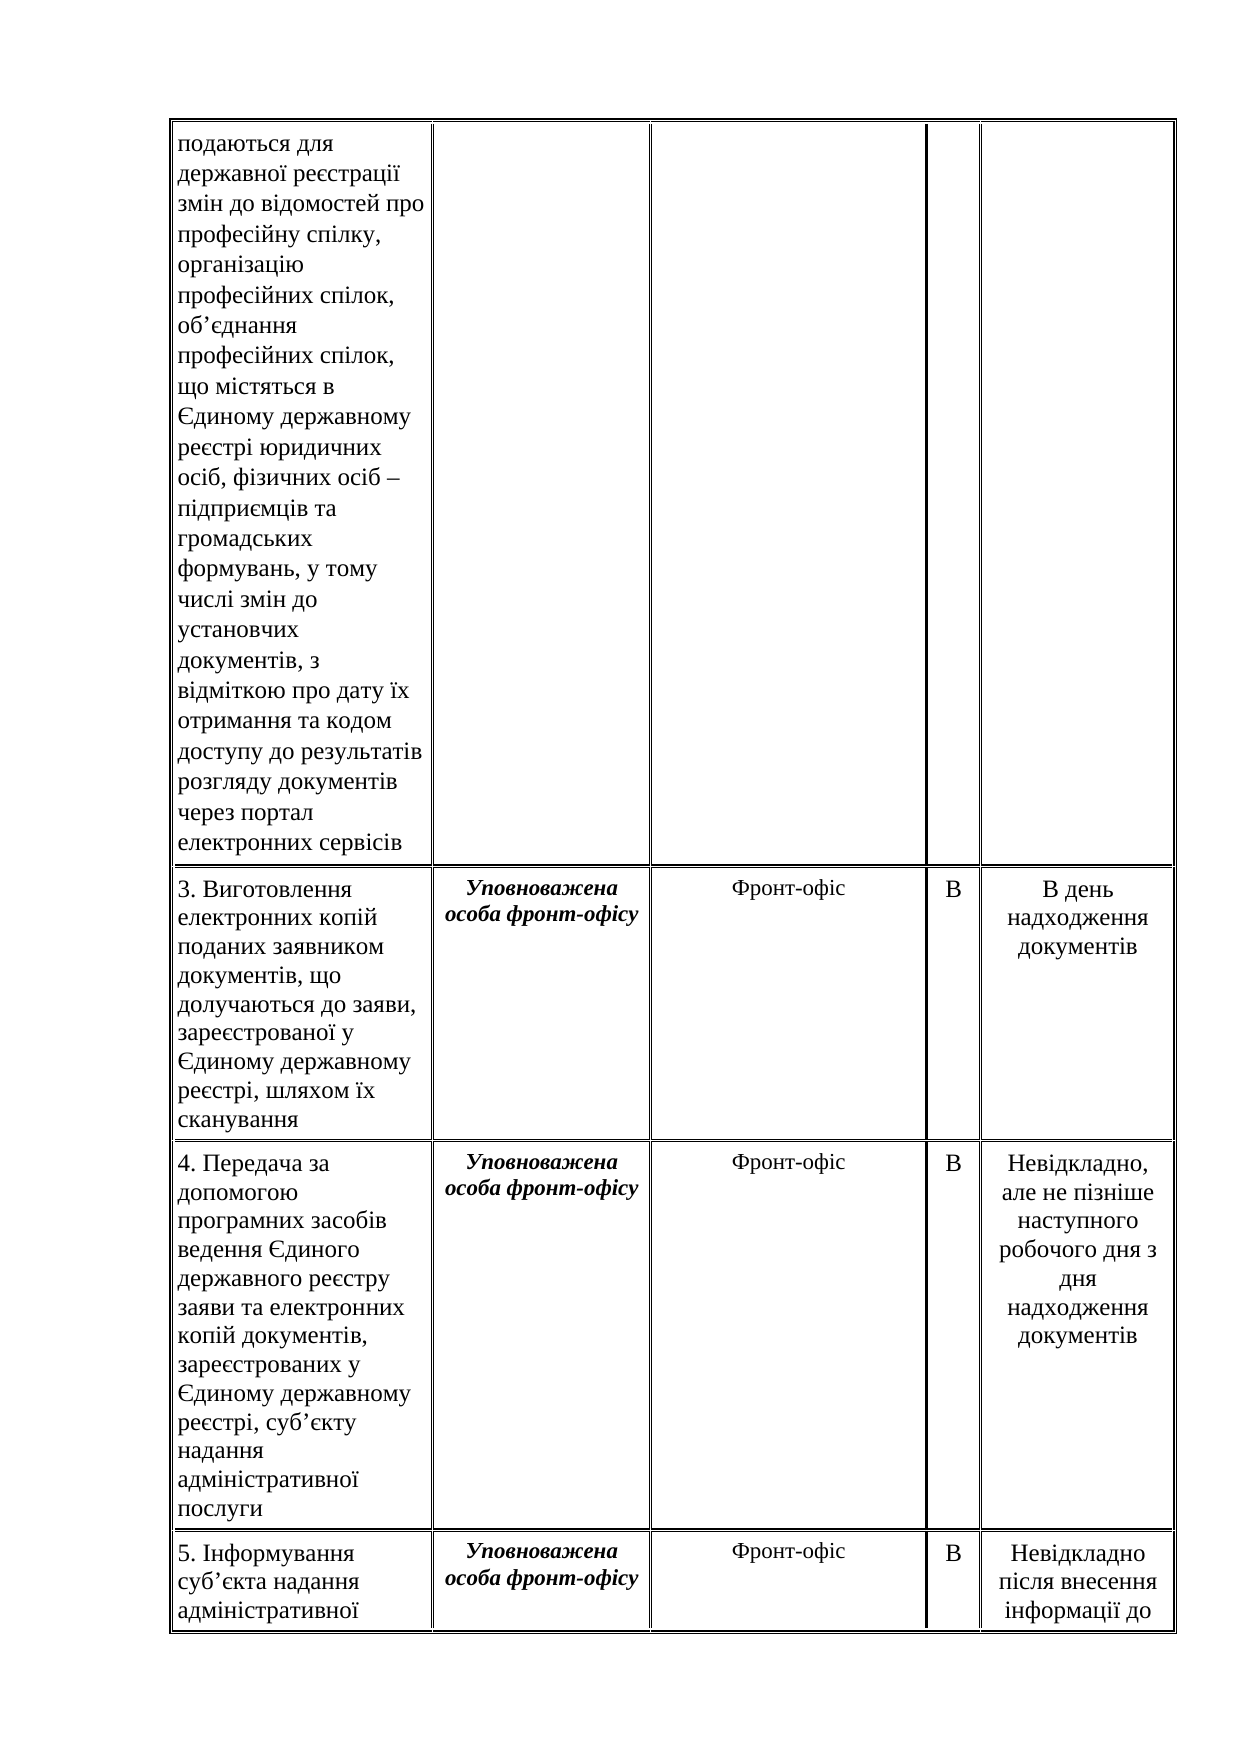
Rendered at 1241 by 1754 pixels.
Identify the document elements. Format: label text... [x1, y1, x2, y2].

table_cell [981, 122, 1173, 864]
table_cell Уповноважена особа фронт-офісу [434, 1142, 649, 1528]
table_cell В [928, 1142, 979, 1528]
table_cell Фронт-офіс [651, 122, 926, 864]
table_cell 4. Передача за допомогою програмних засобів ведення Єдиного державного реєстру заяви та електронних копій документів, зареєстрованих у Єдиному державному реєстрі, суб’єкту надання адміністративної послуги [171, 1139, 433, 1528]
table_cell Невідкладно, але не пізніше наступного робочого дня з дня надходження документів [981, 1139, 1175, 1528]
table_cell В день надходження документів [982, 864, 1174, 1139]
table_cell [433, 1532, 651, 1630]
table_cell Фронт-офіс [652, 1142, 925, 1528]
table_cell Фронт-офіс [651, 1532, 926, 1630]
table_cell В [928, 868, 979, 1139]
table_cell 3. Виготовлення електронних копій поданих заявником документів, що долучаються до заяви, зареєстрованої у Єдиному державному реєстрі, шляхом їх сканування [173, 864, 431, 1139]
table_cell Фронт-офіс [652, 868, 925, 1139]
table_cell В [926, 1532, 981, 1630]
table_cell Уповноважена особа фронт-офісу [434, 868, 649, 1139]
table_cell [173, 122, 433, 864]
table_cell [433, 122, 651, 864]
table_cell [981, 1528, 1174, 1630]
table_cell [173, 1528, 433, 1630]
table_cell В [926, 122, 981, 864]
